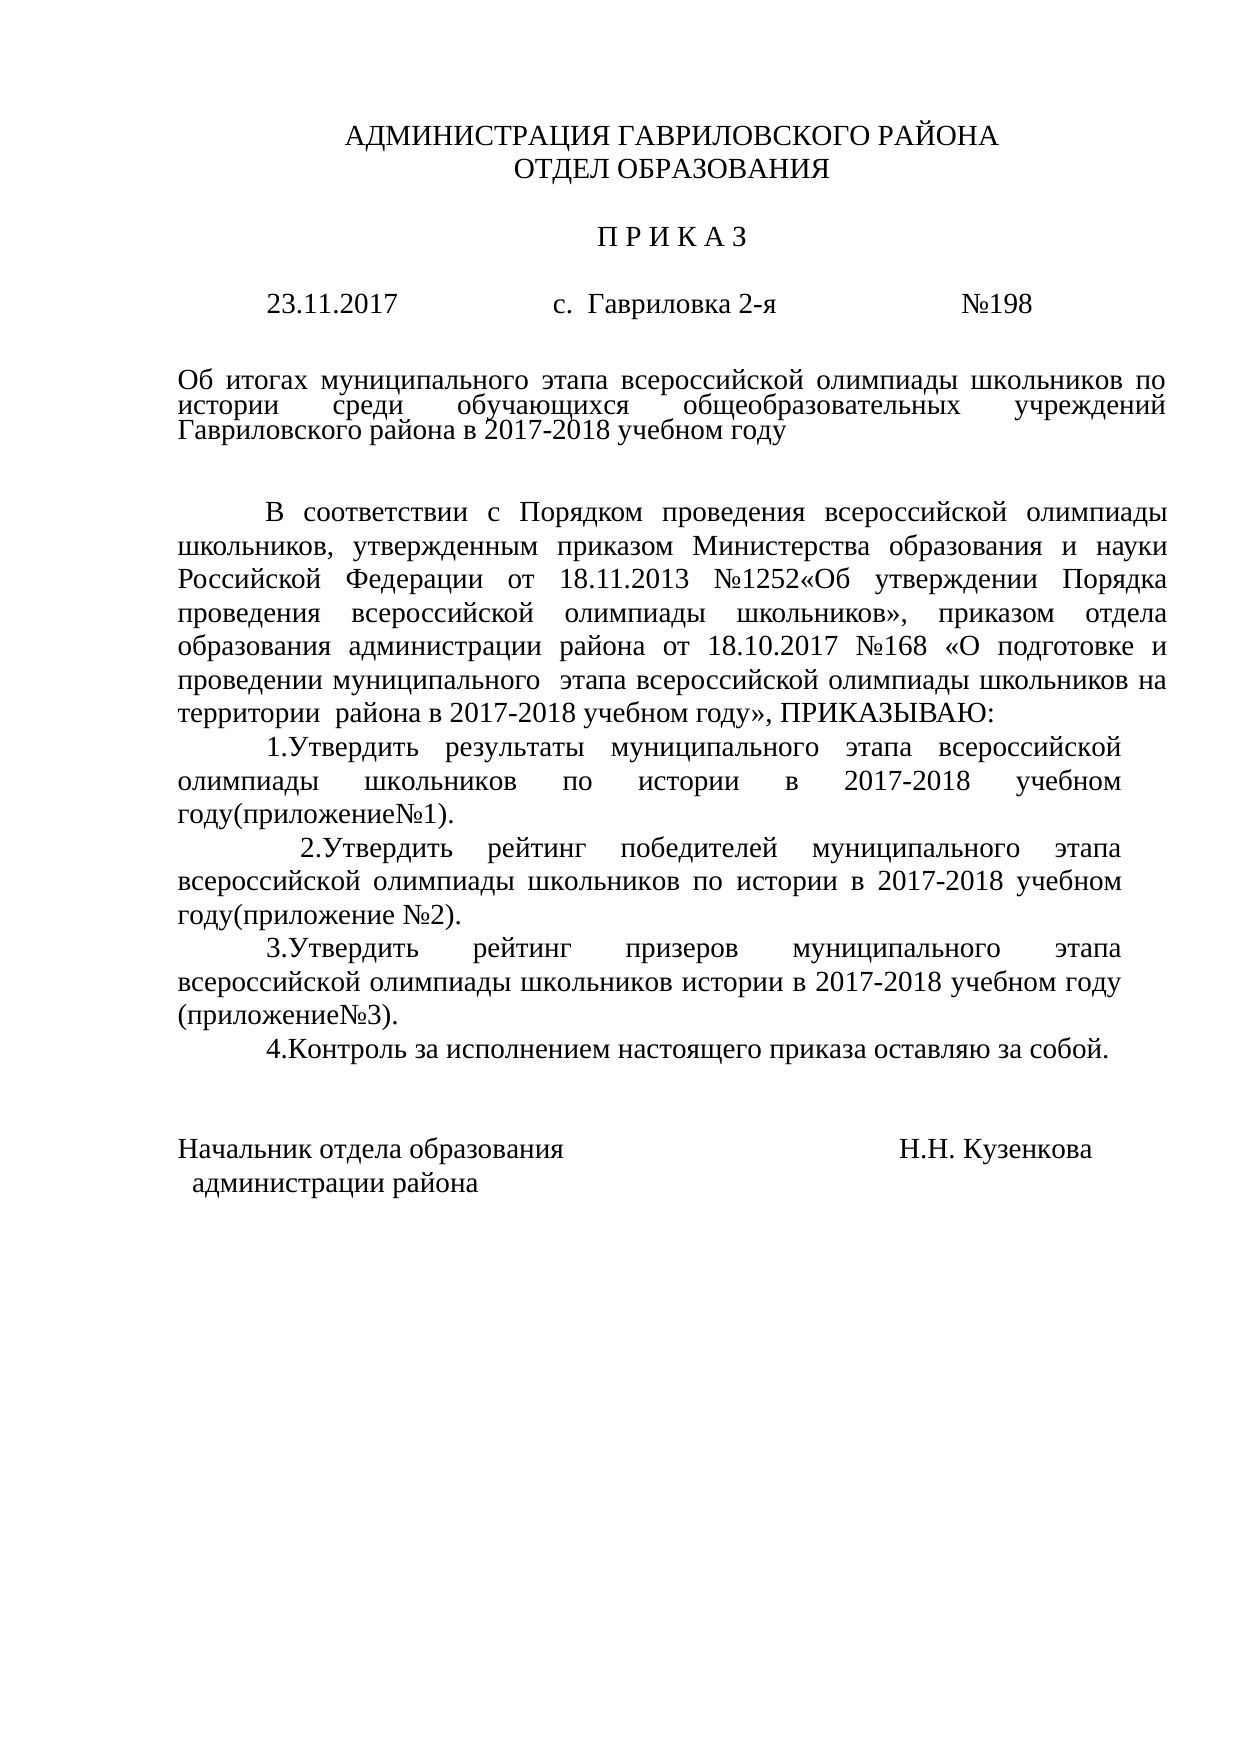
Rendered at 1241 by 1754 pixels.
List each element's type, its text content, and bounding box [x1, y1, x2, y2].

text Об итогах муниципального этапа всероссийской олимпиады школьников по истории среди обучающихся общеобразовательных учреждений Гавриловского района в 2017-2018 учебном году [177, 369, 1166, 444]
text 4.Контроль за исполнением настоящего приказа оставляю за собой. [177, 1031, 1122, 1064]
text АДМИНИСТРАЦИЯ ГАВРИЛОВСКОГО РАЙОНА [177, 118, 1166, 152]
text 3.Утвердить рейтинг призеров муниципального этапа всероссийской олимпиады школьников истории в 2017-2018 учебном году (приложение№3). [177, 930, 1122, 1031]
text Начальник отдела образования Н.Н. Кузенкова [177, 1132, 1166, 1165]
text 2.Утвердить рейтинг победителей муниципального этапа всероссийской олимпиады школьников по истории в 2017-2018 учебном году(приложение №2). [177, 830, 1122, 930]
text 1.Утвердить результаты муниципального этапа всероссийской олимпиады школьников по истории в 2017-2018 учебном году(приложение№1). [177, 729, 1122, 830]
text В соответствии с Порядком проведения всероссийской олимпиады школьников, утвержденным приказом Министерства образования и науки Российской Федерации от 18.11.2013 №1252«Об утверждении Порядка проведения всероссийской олимпиады школьников», приказом отдела образования администрации района от 18.10.2017 №168 «О подготовке и проведении муниципального этапа всероссийской олимпиады школьников на территории района в 2017-2018 учебном году», ПРИКАЗЫВАЮ: [177, 494, 1168, 729]
table_header 23.11.2017 [166, 286, 498, 319]
text П Р И К А З [177, 219, 1166, 252]
table_header с. Гавриловка 2-я [498, 286, 831, 319]
text ОТДЕЛ ОБРАЗОВАНИЯ [177, 152, 1166, 185]
table_header №198 [831, 286, 1163, 319]
text администрации района [177, 1165, 1166, 1199]
